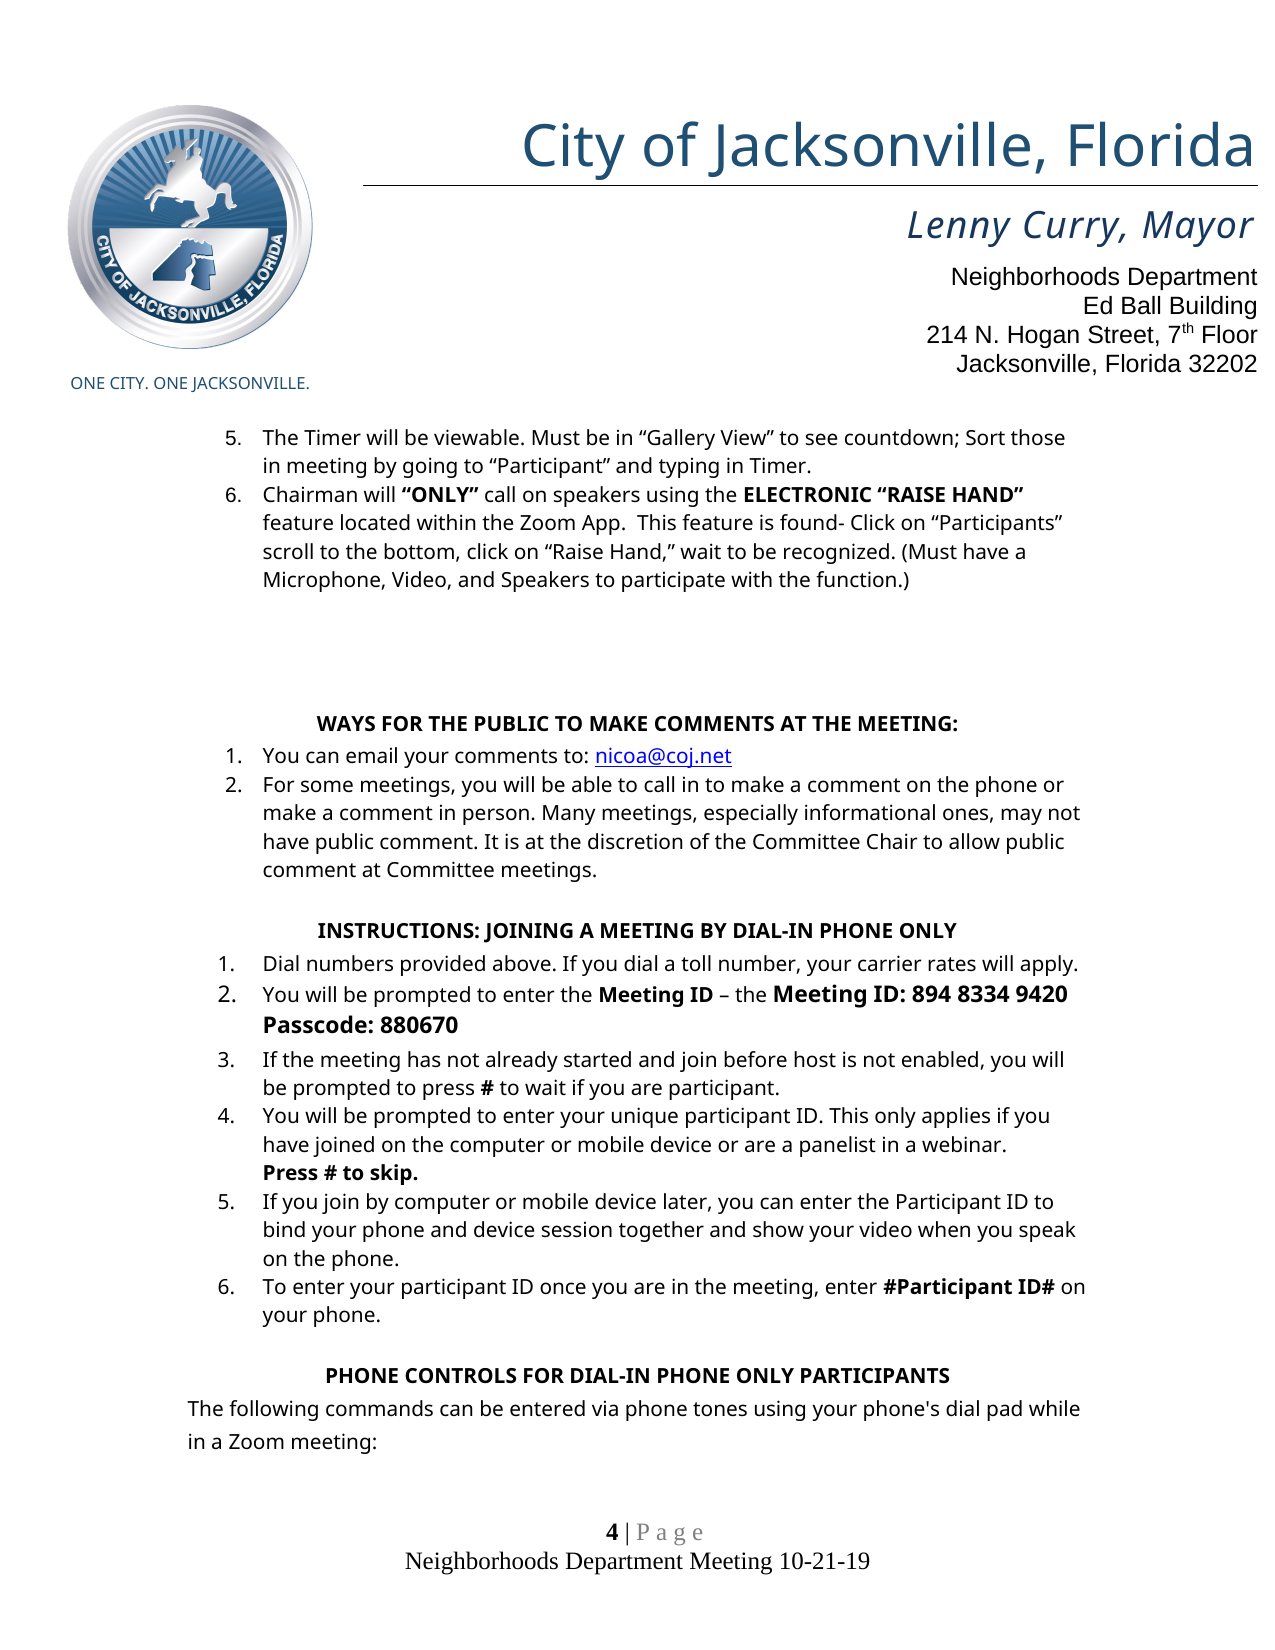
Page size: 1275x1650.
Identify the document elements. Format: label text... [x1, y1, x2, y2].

list You will be prompted to enter your unique participant ID. This only applies if you have joined on the computer or mobile device or are a panelist in a webinar. Press # to skip. [217, 1102, 1087, 1187]
text PHONE CONTROLS FOR DIAL-IN PHONE ONLY PARTICIPANTS [187, 1362, 1087, 1390]
list If the meeting has not already started and join before host is not enabled, you will be prompted to press # to wait if you are participant. [217, 1045, 1087, 1102]
list Chairman will “ONLY” call on speakers using the ELECTRONIC “RAISE HAND” feature located within the Zoom App. This feature is found- Click on “Participants” scroll to the bottom, click on “Raise Hand,” wait to be recognized. (Must have a Microphone, Video, and Speakers to participate with the function.) [225, 480, 1087, 594]
list For some meetings, you will be able to call in to make a comment on the phone or make a comment in person. Many meetings, especially informational ones, may not have public comment. It is at the discretion of the Committee Chair to allow public comment at Committee meetings. [225, 770, 1087, 884]
list The Timer will be viewable. Must be in “Gallery View” to see countdown; Sort those in meeting by going to “Participant” and typing in Timer. [225, 423, 1087, 480]
picture [67, 103, 313, 349]
list Dial numbers provided above. If you dial a toll number, your carrier rates will apply. [217, 949, 1087, 977]
text Passcode: 880670 [262, 1009, 1087, 1040]
list You can email your comments to: nicoa@coj.net [225, 742, 1087, 770]
text The following commands can be entered via phone tones using your phone's dial pad while in a Zoom meeting: [187, 1394, 1087, 1455]
list To enter your participant ID once you are in the meeting, enter #Participant ID# on your phone. [217, 1272, 1087, 1329]
text WAYS FOR THE PUBLIC TO MAKE COMMENTS AT THE MEETING: [187, 709, 1087, 737]
text INSTRUCTIONS: JOINING A MEETING BY DIAL-IN PHONE ONLY [187, 916, 1087, 945]
list If you join by computer or mobile device later, you can enter the Participant ID to bind your phone and device session together and show your video when you speak on the phone. [217, 1187, 1087, 1272]
list You will be prompted to enter the Meeting ID – the Meeting ID: 894 8334 9420 [217, 977, 1087, 1009]
